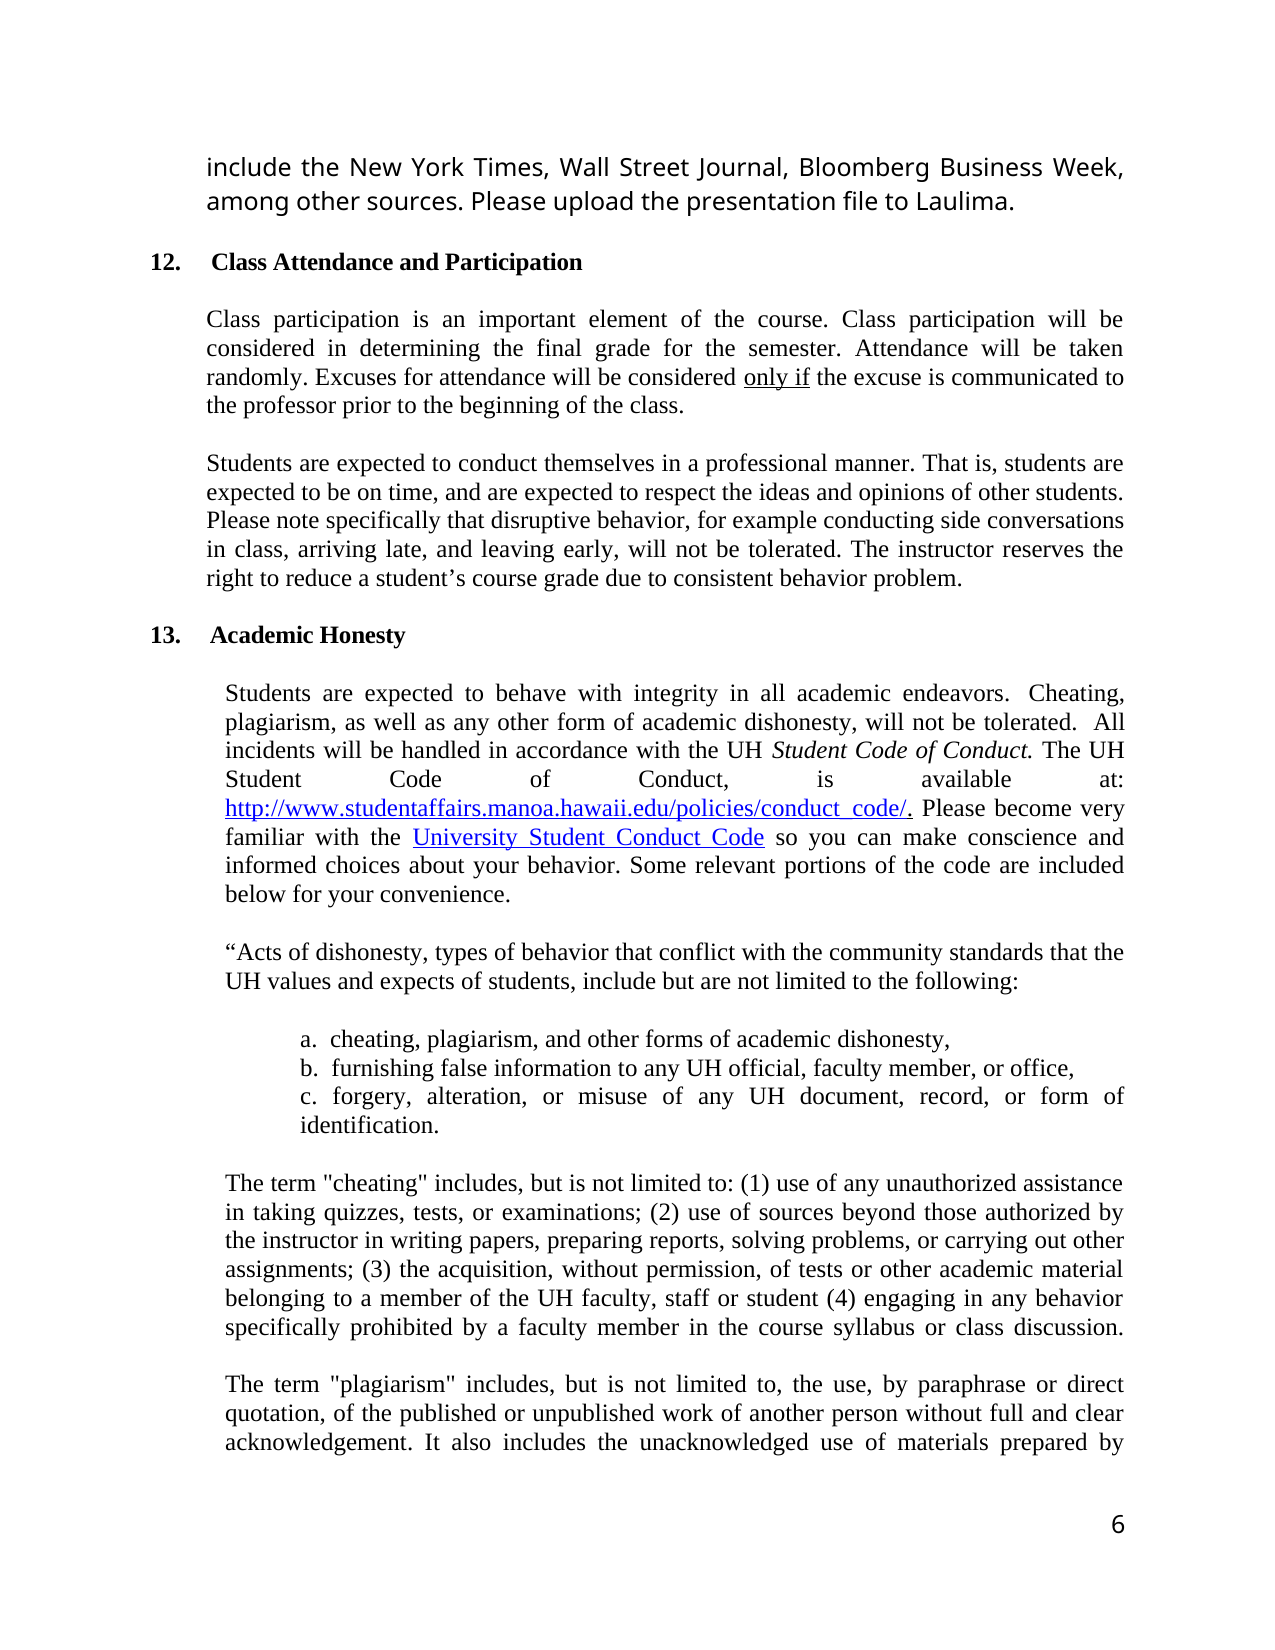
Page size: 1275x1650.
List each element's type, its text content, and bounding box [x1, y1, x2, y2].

text “Acts of dishonesty, types of behavior that conflict with the community standards that the UH values and expects of students, include but are not limited to the following: [225, 937, 1125, 995]
text 12. Class Attendance and Participation [150, 247, 1125, 276]
text Students are expected to conduct themselves in a professional manner. That is, students are expected to be on time, and are expected to respect the ideas and opinions of other students. Please note specifically that disruptive behavior, for example conducting side conversations in class, arriving late, and leaving early, will not be tolerated. The instructor reserves the right to reduce a student’s course grade due to consistent behavior problem. [206, 448, 1125, 592]
text 13. Academic Honesty [150, 621, 1125, 649]
text Students are expected to behave with integrity in all academic endeavors. Cheating, plagiarism, as well as any other form of academic dishonesty, will not be tolerated. All incidents will be handled in accordance with the UH Student Code of Conduct. The UH Student Code of Conduct, is available at: http://www.studentaffairs.manoa.hawaii.edu/policies/conduct_code/. Please become very familiar with the University Student Conduct Code so you can make conscience and informed choices about your behavior. Some relevant portions of the code are included below for your convenience. [225, 678, 1125, 908]
text b. furnishing false information to any UH official, faculty member, or office, [300, 1053, 1125, 1081]
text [225, 1168, 1125, 1456]
text c. forgery, alteration, or misuse of any UH document, record, or form of identification. [300, 1081, 1125, 1139]
text Class participation is an important element of the course. Class participation will be considered in determining the final grade for the semester. Attendance will be taken randomly. Excuses for attendance will be considered only if the excuse is communicated to the professor prior to the beginning of the class. [206, 304, 1125, 419]
text a. cheating, plagiarism, and other forms of academic dishonesty, [300, 1024, 1125, 1053]
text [206, 150, 1125, 218]
